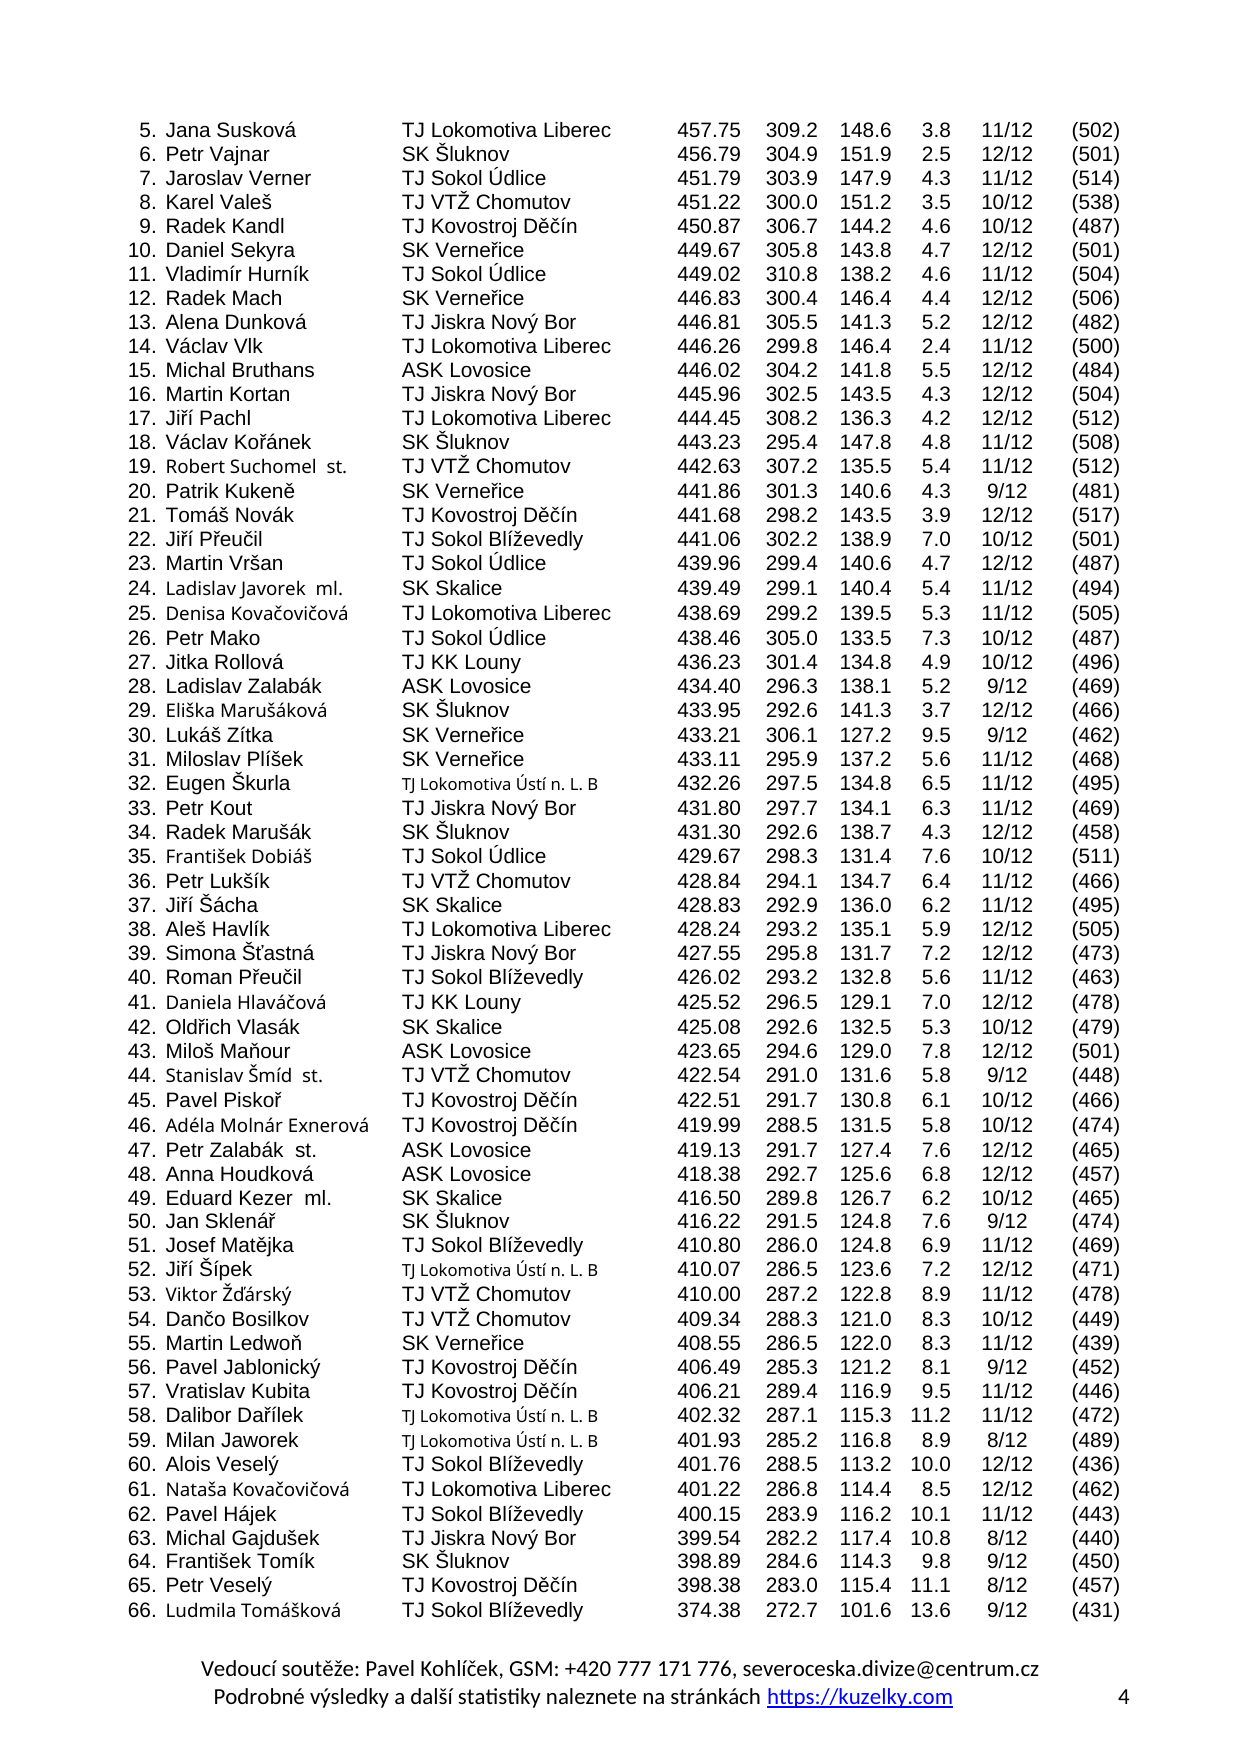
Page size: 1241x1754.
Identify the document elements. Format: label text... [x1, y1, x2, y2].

text 22. Jiří Přeučil TJ Sokol Blíževedly 441.06 302.2 138.9 7.0 10/12 (501) [106, 527, 1134, 551]
text 60. Alois Veselý TJ Sokol Blíževedly 401.76 288.5 113.2 10.0 12/12 (436) [106, 1452, 1134, 1476]
text 7. Jaroslav Verner TJ Sokol Údlice 451.79 303.9 147.9 4.3 11/12 (514) [106, 166, 1134, 190]
text 12. Radek Mach SK Verneřice 446.83 300.4 146.4 4.4 12/12 (506) [106, 286, 1134, 310]
text 66. Ludmila Tomášková TJ Sokol Blíževedly 374.38 272.7 101.6 13.6 9/12 (431) [106, 1597, 1134, 1623]
text 25. Denisa Kovačovičová TJ Lokomotiva Liberec 438.69 299.2 139.5 5.3 11/12 (505) [106, 600, 1134, 626]
text 28. Ladislav Zalabák ASK Lovosice 434.40 296.3 138.1 5.2 9/12 (469) [106, 674, 1134, 698]
text 64. František Tomík SK Šluknov 398.89 284.6 114.3 9.8 9/12 (450) [106, 1549, 1134, 1573]
text 46. Adéla Molnár Exnerová TJ Kovostroj Děčín 419.99 288.5 131.5 5.8 10/12 (474) [106, 1112, 1134, 1137]
text 24. Ladislav Javorek ml. SK Skalice 439.49 299.1 140.4 5.4 11/12 (494) [106, 575, 1134, 600]
text 57. Vratislav Kubita TJ Kovostroj Děčín 406.21 289.4 116.9 9.5 11/12 (446) [106, 1379, 1134, 1403]
text 23. Martin Vršan TJ Sokol Údlice 439.96 299.4 140.6 4.7 12/12 (487) [106, 551, 1134, 575]
text 61. Nataša Kovačovičová TJ Lokomotiva Liberec 401.22 286.8 114.4 8.5 12/12 (462) [106, 1476, 1134, 1501]
text 35. František Dobiáš TJ Sokol Údlice 429.67 298.3 131.4 7.6 10/12 (511) [106, 844, 1134, 869]
text 36. Petr Lukšík TJ VTŽ Chomutov 428.84 294.1 134.7 6.4 11/12 (466) [106, 869, 1134, 893]
text 58. Dalibor Dařílek TJ Lokomotiva Ústí n. L. B 402.32 287.1 115.3 11.2 11/12 (472) [106, 1403, 1134, 1427]
text 26. Petr Mako TJ Sokol Údlice 438.46 305.0 133.5 7.3 10/12 (487) [106, 626, 1134, 650]
text 39. Simona Šťastná TJ Jiskra Nový Bor 427.55 295.8 131.7 7.2 12/12 (473) [106, 941, 1134, 965]
text 10. Daniel Sekyra SK Verneřice 449.67 305.8 143.8 4.7 12/12 (501) [106, 238, 1134, 262]
text 9. Radek Kandl TJ Kovostroj Děčín 450.87 306.7 144.2 4.6 10/12 (487) [106, 214, 1134, 238]
text 20. Patrik Kukeně SK Verneřice 441.86 301.3 140.6 4.3 9/12 (481) [106, 479, 1134, 503]
text 56. Pavel Jablonický TJ Kovostroj Děčín 406.49 285.3 121.2 8.1 9/12 (452) [106, 1355, 1134, 1379]
text 40. Roman Přeučil TJ Sokol Blíževedly 426.02 293.2 132.8 5.6 11/12 (463) [106, 965, 1134, 989]
text 29. Eliška Marušáková SK Šluknov 433.95 292.6 141.3 3.7 12/12 (466) [106, 698, 1134, 723]
text 52. Jiří Šípek TJ Lokomotiva Ústí n. L. B 410.07 286.5 123.6 7.2 12/12 (471) [106, 1257, 1134, 1282]
text 32. Eugen Škurla TJ Lokomotiva Ústí n. L. B 432.26 297.5 134.8 6.5 11/12 (495) [106, 771, 1134, 796]
text 45. Pavel Piskoř TJ Kovostroj Děčín 422.51 291.7 130.8 6.1 10/12 (466) [106, 1088, 1134, 1112]
text 13. Alena Dunková TJ Jiskra Nový Bor 446.81 305.5 141.3 5.2 12/12 (482) [106, 310, 1134, 334]
text 53. Viktor Žďárský TJ VTŽ Chomutov 410.00 287.2 122.8 8.9 11/12 (478) [106, 1282, 1134, 1307]
text 41. Daniela Hlaváčová TJ KK Louny 425.52 296.5 129.1 7.0 12/12 (478) [106, 989, 1134, 1014]
text 43. Miloš Maňour ASK Lovosice 423.65 294.6 129.0 7.8 12/12 (501) [106, 1038, 1134, 1062]
text 14. Václav Vlk TJ Lokomotiva Liberec 446.26 299.8 146.4 2.4 11/12 (500) [106, 334, 1134, 358]
text 63. Michal Gajdušek TJ Jiskra Nový Bor 399.54 282.2 117.4 10.8 8/12 (440) [106, 1525, 1134, 1549]
text 27. Jitka Rollová TJ KK Louny 436.23 301.4 134.8 4.9 10/12 (496) [106, 650, 1134, 674]
text 37. Jiří Šácha SK Skalice 428.83 292.9 136.0 6.2 11/12 (495) [106, 893, 1134, 917]
text 65. Petr Veselý TJ Kovostroj Děčín 398.38 283.0 115.4 11.1 8/12 (457) [106, 1573, 1134, 1597]
text 18. Václav Kořánek SK Šluknov 443.23 295.4 147.8 4.8 11/12 (508) [106, 429, 1134, 453]
text 6. Petr Vajnar SK Šluknov 456.79 304.9 151.9 2.5 12/12 (501) [106, 142, 1134, 166]
text 5. Jana Susková TJ Lokomotiva Liberec 457.75 309.2 148.6 3.8 11/12 (502) [106, 118, 1134, 142]
text 55. Martin Ledwoň SK Verneřice 408.55 286.5 122.0 8.3 11/12 (439) [106, 1331, 1134, 1355]
text 11. Vladimír Hurník TJ Sokol Údlice 449.02 310.8 138.2 4.6 11/12 (504) [106, 262, 1134, 286]
text 17. Jiří Pachl TJ Lokomotiva Liberec 444.45 308.2 136.3 4.2 12/12 (512) [106, 406, 1134, 429]
text 8. Karel Valeš TJ VTŽ Chomutov 451.22 300.0 151.2 3.5 10/12 (538) [106, 190, 1134, 214]
text 48. Anna Houdková ASK Lovosice 418.38 292.7 125.6 6.8 12/12 (457) [106, 1161, 1134, 1185]
text 62. Pavel Hájek TJ Sokol Blíževedly 400.15 283.9 116.2 10.1 11/12 (443) [106, 1501, 1134, 1525]
text 31. Miloslav Plíšek SK Verneřice 433.11 295.9 137.2 5.6 11/12 (468) [106, 747, 1134, 771]
text 16. Martin Kortan TJ Jiskra Nový Bor 445.96 302.5 143.5 4.3 12/12 (504) [106, 382, 1134, 406]
text 34. Radek Marušák SK Šluknov 431.30 292.6 138.7 4.3 12/12 (458) [106, 820, 1134, 844]
text 47. Petr Zalabák st. ASK Lovosice 419.13 291.7 127.4 7.6 12/12 (465) [106, 1137, 1134, 1161]
text 30. Lukáš Zítka SK Verneřice 433.21 306.1 127.2 9.5 9/12 (462) [106, 723, 1134, 747]
text 42. Oldřich Vlasák SK Skalice 425.08 292.6 132.5 5.3 10/12 (479) [106, 1014, 1134, 1038]
text 54. Dančo Bosilkov TJ VTŽ Chomutov 409.34 288.3 121.0 8.3 10/12 (449) [106, 1307, 1134, 1331]
text 44. Stanislav Šmíd st. TJ VTŽ Chomutov 422.54 291.0 131.6 5.8 9/12 (448) [106, 1062, 1134, 1088]
text 49. Eduard Kezer ml. SK Skalice 416.50 289.8 126.7 6.2 10/12 (465) [106, 1185, 1134, 1209]
text 33. Petr Kout TJ Jiskra Nový Bor 431.80 297.7 134.1 6.3 11/12 (469) [106, 796, 1134, 820]
text 38. Aleš Havlík TJ Lokomotiva Liberec 428.24 293.2 135.1 5.9 12/12 (505) [106, 917, 1134, 941]
text 51. Josef Matějka TJ Sokol Blíževedly 410.80 286.0 124.8 6.9 11/12 (469) [106, 1233, 1134, 1257]
text 59. Milan Jaworek TJ Lokomotiva Ústí n. L. B 401.93 285.2 116.8 8.9 8/12 (489) [106, 1427, 1134, 1452]
text 15. Michal Bruthans ASK Lovosice 446.02 304.2 141.8 5.5 12/12 (484) [106, 358, 1134, 382]
text 50. Jan Sklenář SK Šluknov 416.22 291.5 124.8 7.6 9/12 (474) [106, 1209, 1134, 1233]
text 19. Robert Suchomel st. TJ VTŽ Chomutov 442.63 307.2 135.5 5.4 11/12 (512) [106, 453, 1134, 479]
text 21. Tomáš Novák TJ Kovostroj Děčín 441.68 298.2 143.5 3.9 12/12 (517) [106, 503, 1134, 527]
